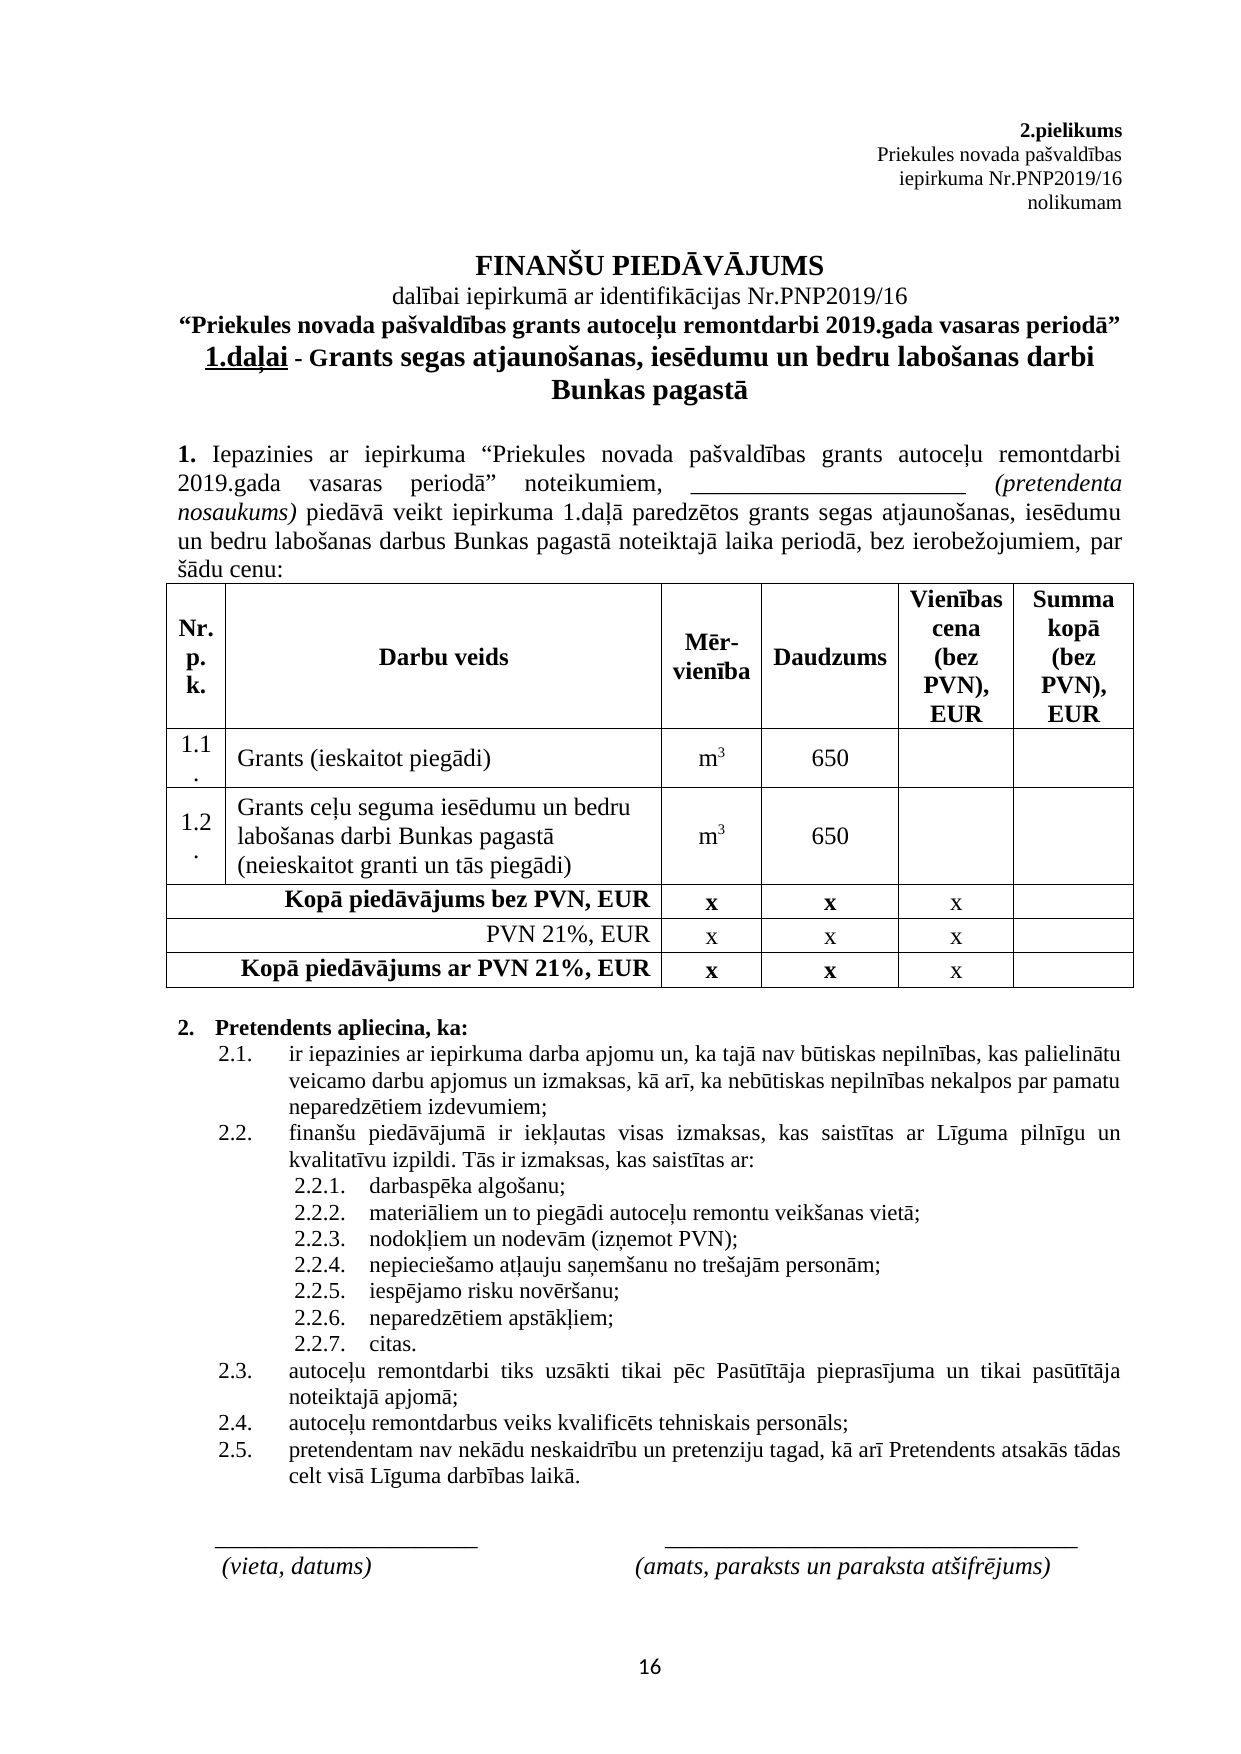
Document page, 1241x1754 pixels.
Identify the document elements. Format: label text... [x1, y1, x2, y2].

list materiāliem un to piegādi autoceļu remontu veikšanas vietā; [294, 1198, 1122, 1225]
text Priekules novada pašvaldības [177, 142, 1122, 166]
table_cell x [662, 919, 761, 952]
table_header Nr. p. k. [167, 584, 225, 728]
table_cell 650 [762, 788, 898, 883]
table_cell x [762, 953, 898, 987]
table_cell Grants (ieskaitot piegādi) [226, 729, 661, 787]
table_cell Kopā piedāvājums bez PVN, EUR [167, 885, 661, 918]
text FINANŠU PIEDĀVĀJUMS [177, 248, 1122, 281]
table_cell [1014, 953, 1133, 987]
table_cell m3 [662, 729, 761, 787]
table_cell [899, 729, 1013, 787]
table_cell x [899, 919, 1013, 952]
table_cell [1014, 919, 1133, 952]
table_cell x [662, 953, 761, 987]
list nodokļiem un nodevām (izņemot PVN); [294, 1225, 1122, 1251]
table_cell x [662, 885, 761, 918]
text “Priekules novada pašvaldības grants autoceļu remontdarbi 2019.gada vasaras periodā” [177, 310, 1122, 339]
text iepirkuma Nr.PNP2019/16 [177, 166, 1122, 190]
list citas. [294, 1330, 1122, 1357]
table_cell [1014, 729, 1133, 787]
text 1. Iepazinies ar iepirkuma “Priekules novada pašvaldības grants autoceļu remontdarbi 2019.gada vasaras periodā” noteikumiem, ______________________ (pretendenta nosaukums) piedāvā veikt iepirkuma 1.daļā paredzētos grants segas atjaunošanas, iesēdumu un bedru labošanas darbus Bunkas pagastā noteiktajā laika periodā, bez ierobežojumiem, par šādu cenu: [177, 439, 1122, 583]
text 1.daļai - Grants segas atjaunošanas, iesēdumu un bedru labošanas darbi Bunkas pagastā [177, 339, 1122, 406]
list iespējamo risku novēršanu; [294, 1278, 1122, 1304]
list neparedzētiem apstākļiem; [294, 1304, 1122, 1330]
list autoceļu remontdarbus veiks kvalificēts tehniskais personāls; [218, 1409, 1122, 1436]
table_header Summa kopā (bez PVN), EUR [1014, 584, 1133, 728]
table_header Vienības cena (bez PVN), EUR [899, 584, 1013, 728]
table_cell 650 [762, 729, 898, 787]
table_cell x [762, 919, 898, 952]
list autoceļu remontdarbi tiks uzsākti tikai pēc Pasūtītāja pieprasījuma un tikai pasūtītāja noteiktajā apjomā; [218, 1357, 1122, 1409]
list finanšu piedāvājumā ir iekļautas visas izmaksas, kas saistītas ar Līguma pilnīgu un kvalitatīvu izpildi. Tās ir izmaksas, kas saistītas ar: [218, 1119, 1122, 1172]
table_cell Grants ceļu seguma iesēdumu un bedru labošanas darbi Bunkas pagastā (neieskaitot granti un tās piegādi) [226, 788, 661, 883]
list pretendentam nav nekādu neskaidrību un pretenziju tagad, kā arī Pretendents atsakās tādas celt visā Līguma darbības laikā. [218, 1436, 1122, 1488]
table_header Mēr-vienība [662, 584, 761, 728]
table_cell [1014, 885, 1133, 918]
table_cell [1014, 788, 1133, 883]
list Pretendents apliecina, ka: [177, 1014, 1122, 1040]
list nepieciešamo atļauju saņemšanu no trešajām personām; [294, 1251, 1122, 1278]
text _____________________ _________________________________ [215, 1522, 1122, 1551]
table_cell x [899, 953, 1013, 987]
table_cell Kopā piedāvājums ar PVN 21%, EUR [167, 953, 661, 987]
table_cell [899, 788, 1013, 883]
text dalībai iepirkumā ar identifikācijas Nr.PNP2019/16 [177, 281, 1122, 310]
text nolikumam [177, 190, 1122, 214]
table_header Daudzums [762, 584, 898, 728]
table_cell m3 [662, 788, 761, 883]
table_cell 1.1. [167, 729, 225, 787]
table_cell x [899, 885, 1013, 918]
table_cell PVN 21%, EUR [167, 919, 661, 952]
text 2.pielikums [252, 118, 1122, 142]
list ir iepazinies ar iepirkuma darba apjomu un, ka tajā nav būtiskas nepilnības, kas palielinātu veicamo darbu apjomus un izmaksas, kā arī, ka nebūtiskas nepilnības nekalpos par pamatu neparedzētiem izdevumiem; [218, 1040, 1122, 1119]
table_header Darbu veids [226, 584, 661, 728]
list darbaspēka algošanu; [294, 1172, 1122, 1198]
table_cell x [762, 885, 898, 918]
text (vieta, datums) (amats, paraksts un paraksta atšifrējums) [215, 1551, 1122, 1579]
table_cell 1.2. [167, 788, 225, 883]
